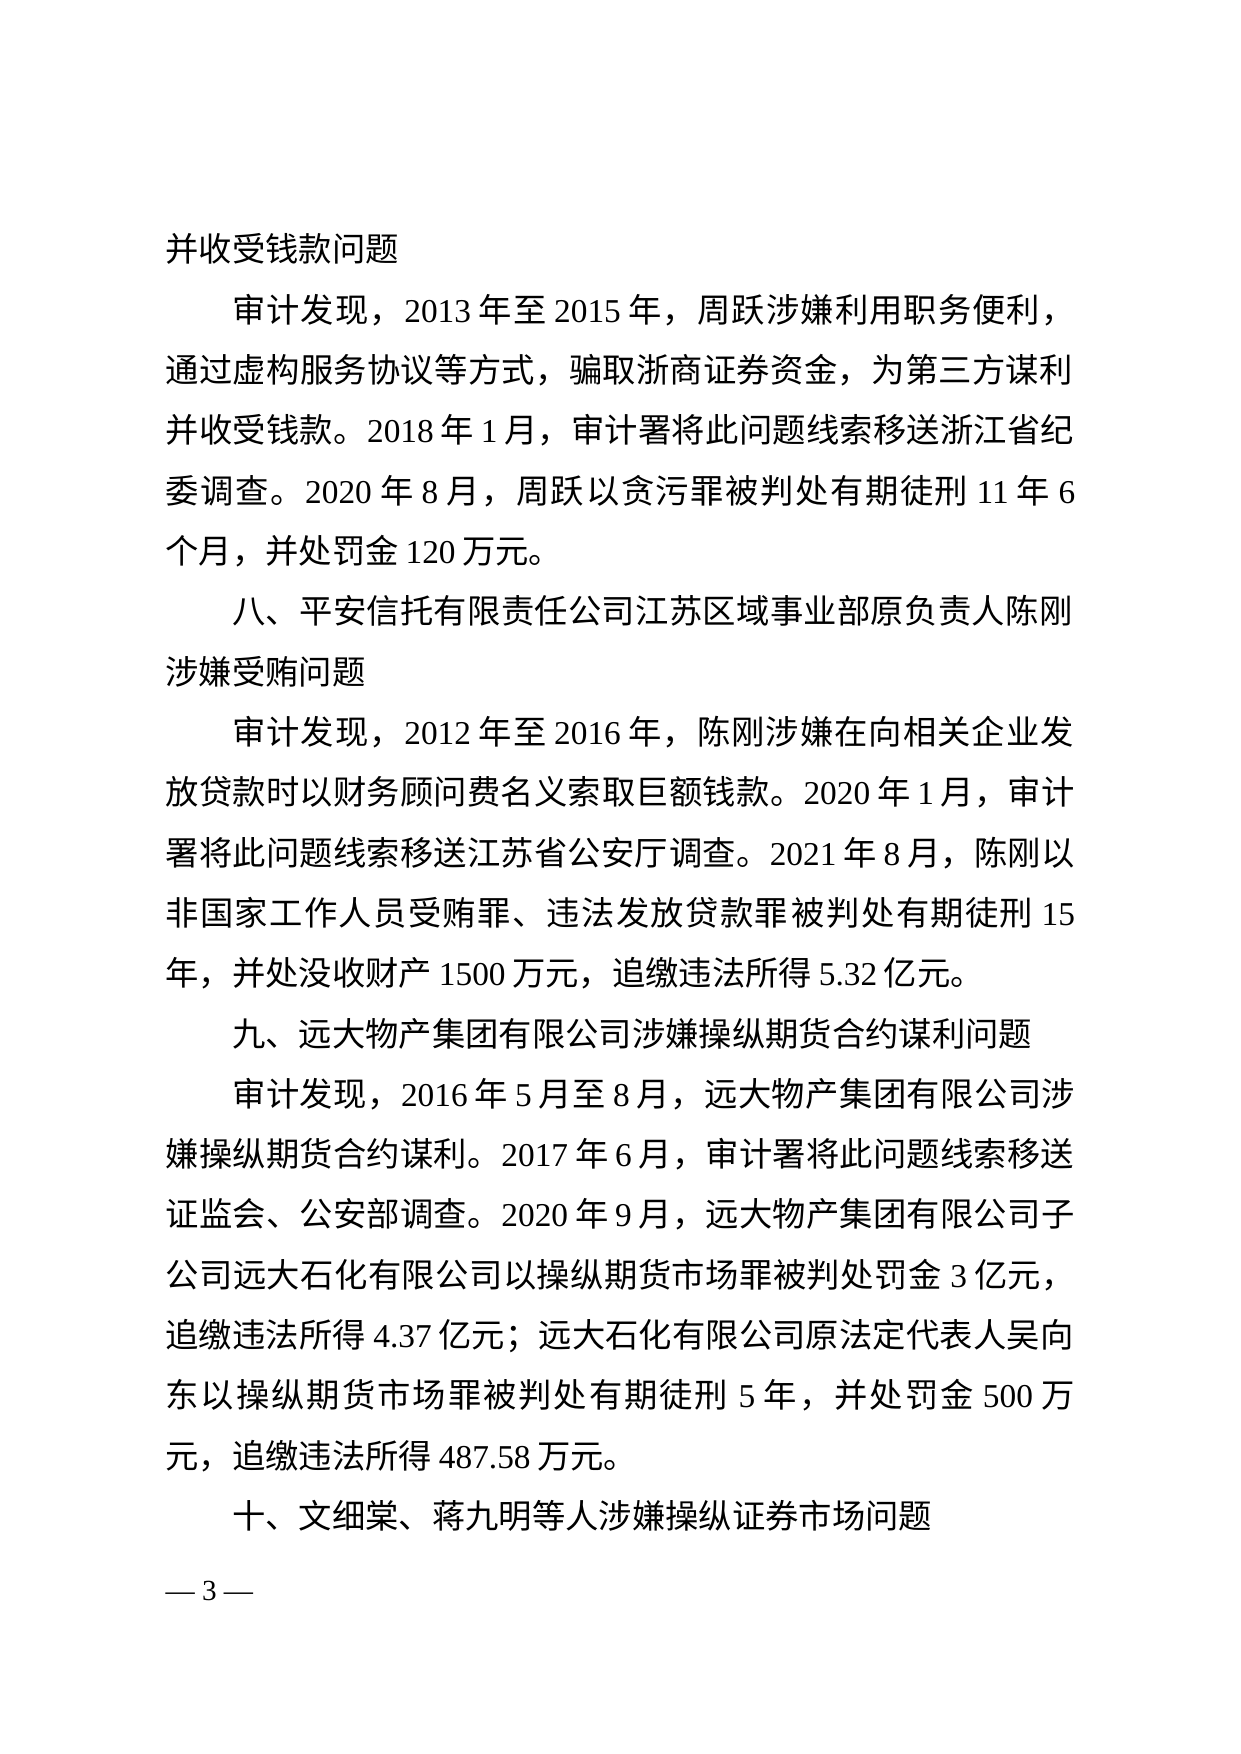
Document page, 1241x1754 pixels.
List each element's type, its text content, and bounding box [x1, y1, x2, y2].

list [165, 214, 1075, 274]
list 审计发现，2012年至2016年，陈刚涉嫌在向相关企业发放贷款时以财务顾问费名义索取巨额钱款。2020年1月，审计署将此问题线索移送江苏省公安厅调查。2021年8月，陈刚以非国家工作人员受贿罪、违法发放贷款罪被判处有期徒刑15年，并处没收财产1500万元，追缴违法所得5.32亿元。 [165, 696, 1075, 998]
list 审计发现，2016年5月至8月，远大物产集团有限公司涉嫌操纵期货合约谋利。2017年6月，审计署将此问题线索移送证监会、公安部调查。2020年9月，远大物产集团有限公司子公司远大石化有限公司以操纵期货市场罪被判处罚金3亿元，追缴违法所得4.37亿元；远大石化有限公司原法定代表人吴向东以操纵期货市场罪被判处有期徒刑5年，并处罚金500万元，追缴违法所得487.58万元。 [165, 1058, 1075, 1480]
list 九、远大物产集团有限公司涉嫌操纵期货合约谋利问题 [165, 998, 1075, 1058]
list 审计发现，2013年至2015年，周跃涉嫌利用职务便利，通过虚构服务协议等方式，骗取浙商证券资金，为第三方谋利并收受钱款。2018年1月，审计署将此问题线索移送浙江省纪委调查。2020年8月，周跃以贪污罪被判处有期徒刑11年6个月，并处罚金120万元。 [165, 274, 1075, 576]
list 八、平安信托有限责任公司江苏区域事业部原负责人陈刚涉嫌受贿问题 [165, 576, 1075, 696]
list 十、文细棠、蒋九明等人涉嫌操纵证券市场问题 [165, 1480, 1075, 1541]
